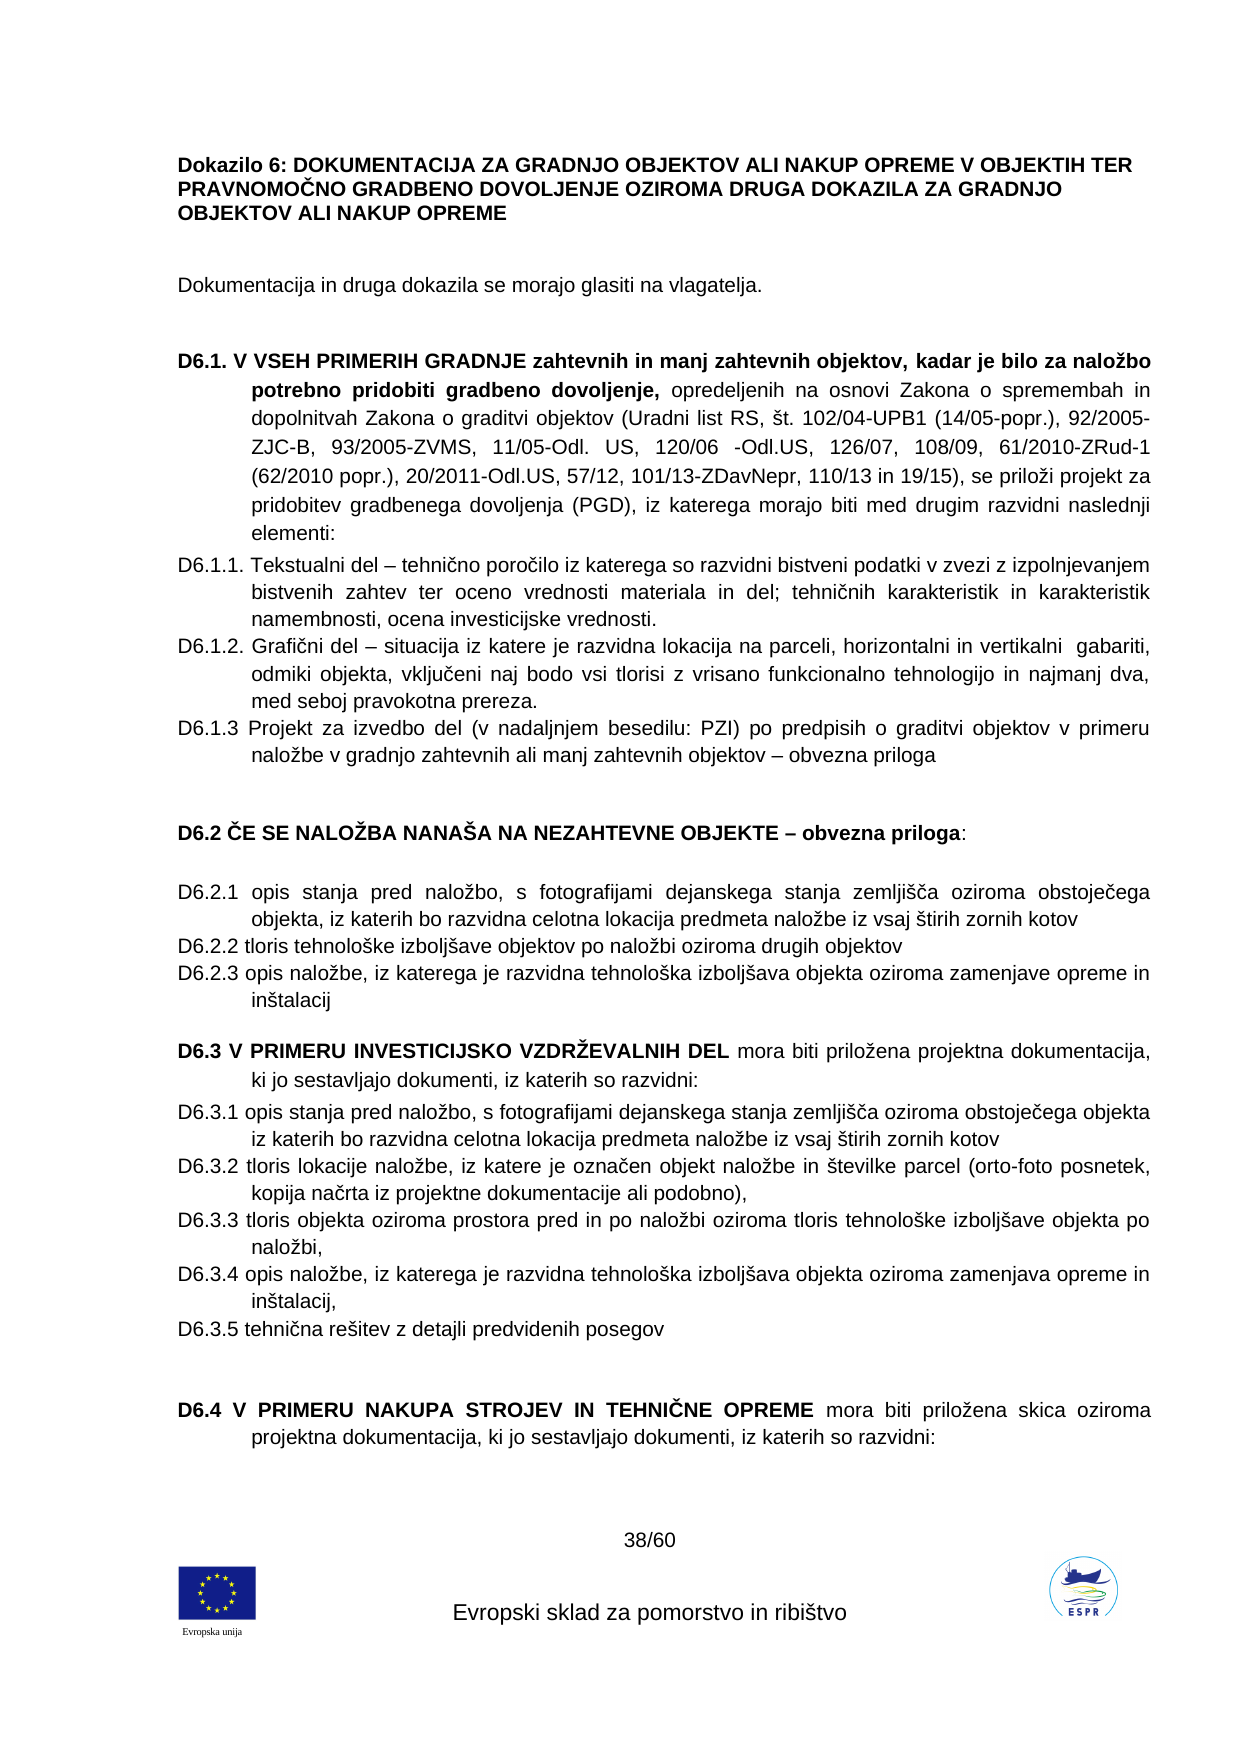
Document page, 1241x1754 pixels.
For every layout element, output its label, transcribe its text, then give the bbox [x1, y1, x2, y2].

text D6.3.3 tloris objekta oziroma prostora pred in po naložbi oziroma tloris tehnološke izboljšave objekta po naložbi, [177, 1205, 1152, 1259]
text D6.1.3 Projekt za izvedbo del (v nadaljnjem besedilu: PZI) po predpisih o graditvi objektov v primeru naložbe v gradnjo zahtevnih ali manj zahtevnih objektov – obvezna priloga [177, 712, 1152, 767]
text D6.2.1 opis stanja pred naložbo, s fotografijami dejanskega stanja zemljišča oziroma obstoječega objekta, iz katerih bo razvidna celotna lokacija predmeta naložbe iz vsaj štirih zornih kotov [177, 877, 1152, 931]
text D6.1.1. Tekstualni del – tehnično poročilo iz katerega so razvidni bistveni podatki v zvezi z izpolnjevanjem bistvenih zahtev ter oceno vrednosti materiala in del; tehničnih karakteristik in karakteristik namembnosti, ocena investicijske vrednosti. [177, 550, 1152, 631]
text D6.4 V PRIMERU NAKUPA STROJEV IN TEHNIČNE OPREME mora biti priložena skica oziroma projektna dokumentacija, ki jo sestavljajo dokumenti, iz katerih so razvidni: [177, 1394, 1152, 1449]
text Dokumentacija in druga dokazila se morajo glasiti na vlagatelja. [177, 273, 1152, 297]
text D6.3.4 opis naložbe, iz katerega je razvidna tehnološka izboljšava objekta oziroma zamenjava opreme in inštalacij, [177, 1259, 1152, 1313]
text D6.2.3 opis naložbe, iz katerega je razvidna tehnološka izboljšava objekta oziroma zamenjave opreme in inštalacij [177, 958, 1152, 1012]
text D6.3 V PRIMERU INVESTICIJSKO VZDRŽEVALNIH DEL mora biti priložena projektna dokumentacija, ki jo sestavljajo dokumenti, iz katerih so razvidni: [177, 1039, 1152, 1092]
text D6.1.2. Grafični del – situacija iz katere je razvidna lokacija na parceli, horizontalni in vertikalni gabariti, odmiki objekta, vključeni naj bodo vsi tlorisi z vrisano funkcionalno tehnologijo in najmanj dva, med seboj pravokotna prereza. [177, 631, 1152, 712]
text D6.1. V VSEH PRIMERIH GRADNJE zahtevnih in manj zahtevnih objektov, kadar je bilo za naložbo potrebno pridobiti gradbeno dovoljenje, opredeljenih na osnovi Zakona o spremembah in dopolnitvah Zakona o graditvi objektov (Uradni list RS, št. 102/04-UPB1 (14/05-popr.), 92/2005-ZJC-B, 93/2005-ZVMS, 11/05-Odl. US, 120/06 -Odl.US, 126/07, 108/09, 61/2010-ZRud-1 (62/2010 popr.), 20/2011-Odl.US, 57/12, 101/13-ZDavNepr, 110/13 in 19/15), se priloži projekt za pridobitev gradbenega dovoljenja (PGD), iz katerega morajo biti med drugim razvidni naslednji elementi: [177, 349, 1152, 545]
text D6.3.5 tehnična rešitev z detajli predvidenih posegov [177, 1313, 1152, 1340]
text D6.3.2 tloris lokacije naložbe, iz katere je označen objekt naložbe in številke parcel (orto-foto posnetek, kopija načrta iz projektne dokumentacije ali podobno), [177, 1151, 1152, 1205]
text D6.2.2 tloris tehnološke izboljšave objektov po naložbi oziroma drugih objektov [177, 931, 1152, 958]
text D6.3.1 opis stanja pred naložbo, s fotografijami dejanskega stanja zemljišča oziroma obstoječega objekta iz katerih bo razvidna celotna lokacija predmeta naložbe iz vsaj štirih zornih kotov [177, 1097, 1152, 1151]
text D6.2 ČE SE NALOŽBA NANAŠA NA NEZAHTEVNE OBJEKTE – obvezna priloga: [177, 821, 1152, 845]
picture [177, 1565, 257, 1621]
text Dokazilo 6: DOKUMENTACIJA ZA GRADNJO OBJEKTOV ALI NAKUP OPREME V OBJEKTIH TER PRAVNOMOČNO GRADBENO DOVOLJENJE OZIROMA DRUGA DOKAZILA ZA GRADNJO OBJEKTOV ALI NAKUP OPREME [177, 153, 1152, 225]
picture [1044, 1551, 1123, 1621]
